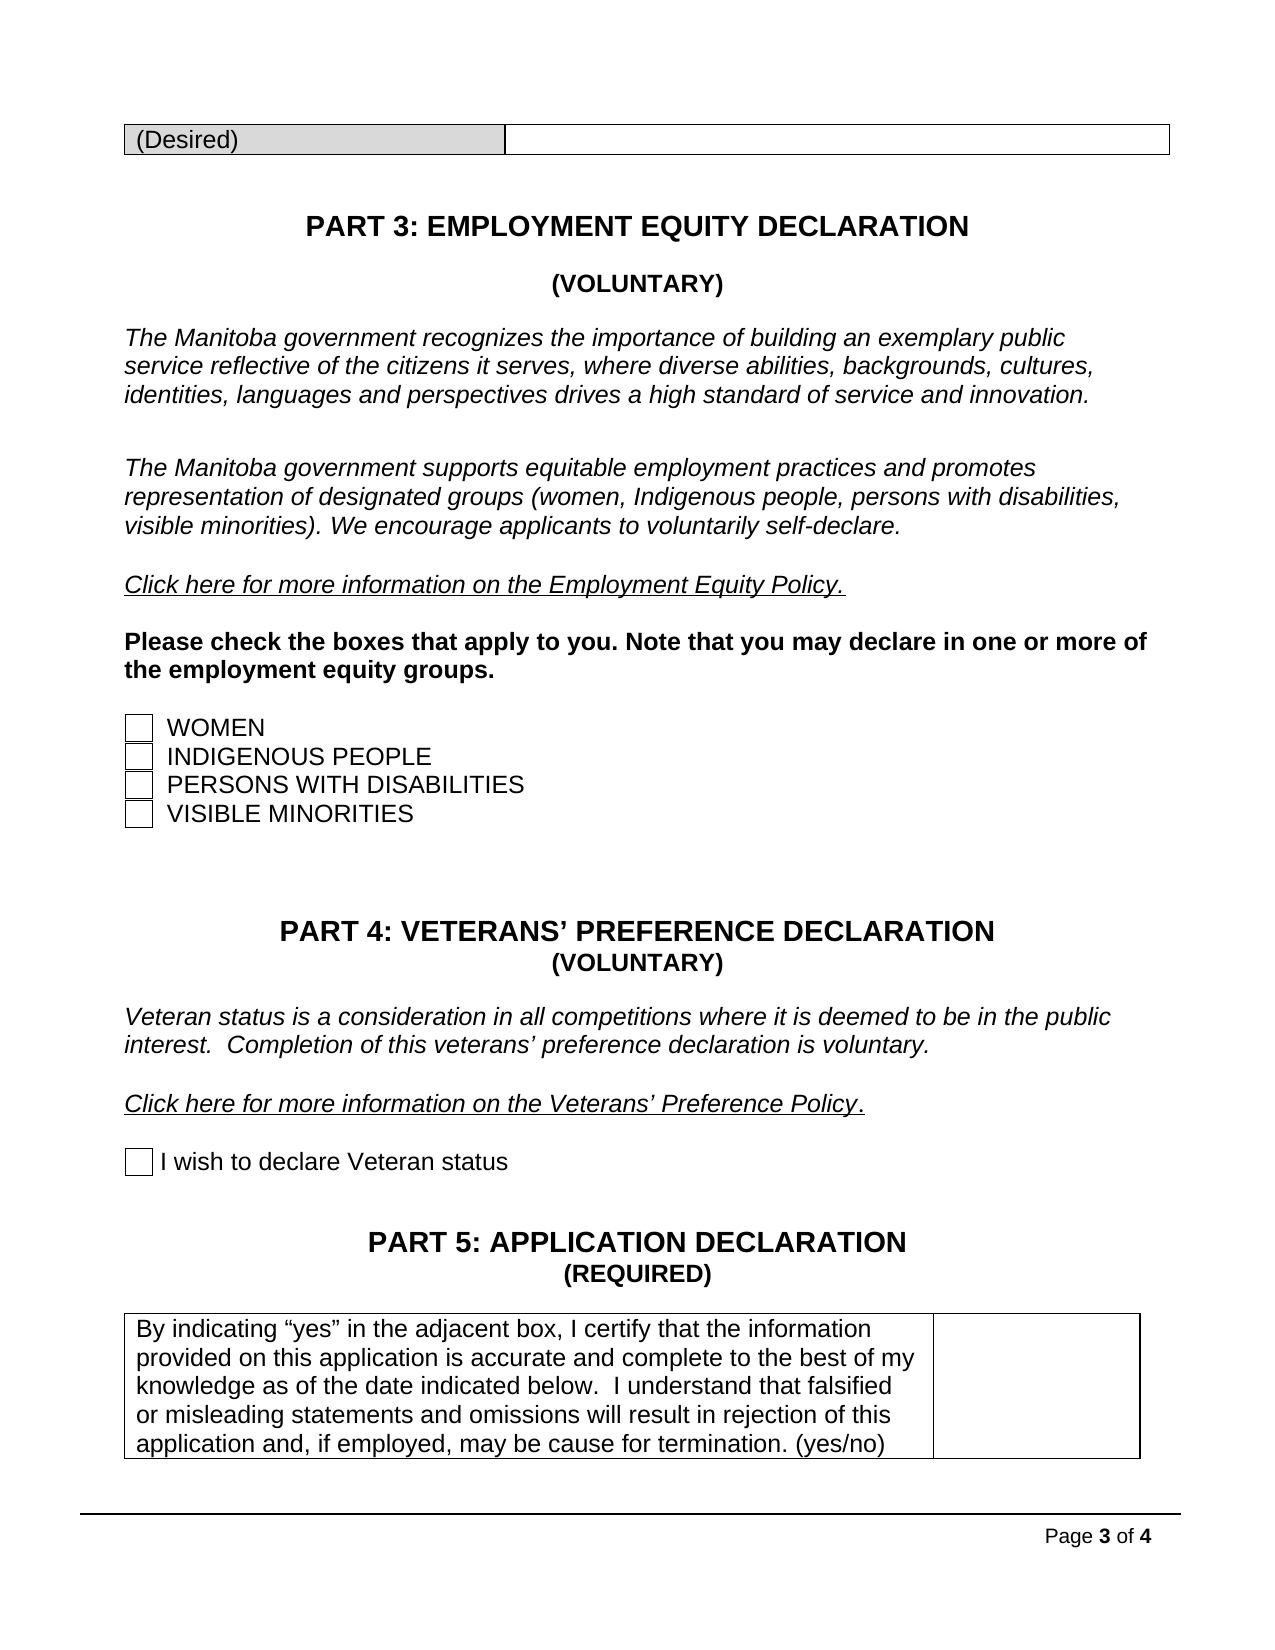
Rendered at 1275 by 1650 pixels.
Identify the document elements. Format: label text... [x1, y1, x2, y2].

text Click here for more information on the Employment Equity Policy. [124, 570, 1151, 599]
text WOMEN [124, 713, 1151, 742]
table_cell [506, 125, 1169, 154]
text PERSONS WITH DISABILITIES [124, 770, 1151, 799]
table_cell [125, 125, 504, 154]
table_header [934, 1314, 1139, 1458]
subtitle PART 4: VETERANS’ PREFERENCE DECLARATION [124, 914, 1151, 948]
text Please check the boxes that apply to you. Note that you may declare in one or more of the employment equity groups. [124, 627, 1151, 684]
table_header By indicating “yes” in the adjacent box, I certify that the information provided on this application is accurate and complete to the best of my knowledge as of the date indicated below. I understand that falsified or misleading statements and omissions will result in rejection of this application and, if employed, may be cause for termination. (yes/no) [125, 1314, 933, 1458]
text I wish to declare Veteran status [124, 1147, 1151, 1176]
text Veteran status is a consideration in all competitions where it is deemed to be in the public interest. Completion of this veterans’ preference declaration is voluntary. [124, 1002, 1151, 1059]
subtitle PART 5: APPLICATION DECLARATION [124, 1225, 1151, 1259]
text INDIGENOUS PEOPLE [124, 742, 1151, 770]
text (VOLUNTARY) [124, 269, 1151, 297]
text (REQUIRED) [124, 1259, 1151, 1288]
text VISIBLE MINORITIES [124, 799, 1151, 828]
text PART 3: EMPLOYMENT EQUITY DECLARATION [124, 209, 1151, 243]
text The Manitoba government supports equitable employment practices and promotes representation of designated groups (women, Indigenous people, persons with disabilities, visible minorities). We encourage applicants to voluntarily self-declare. [124, 453, 1151, 539]
text (VOLUNTARY) [124, 948, 1151, 976]
text The Manitoba government recognizes the importance of building an exemplary public service reflective of the citizens it serves, where diverse abilities, backgrounds, cultures, identities, languages and perspectives drives a high standard of service and innovation. [124, 322, 1151, 409]
text Click here for more information on the Veterans’ Preference Policy. [124, 1088, 1151, 1118]
